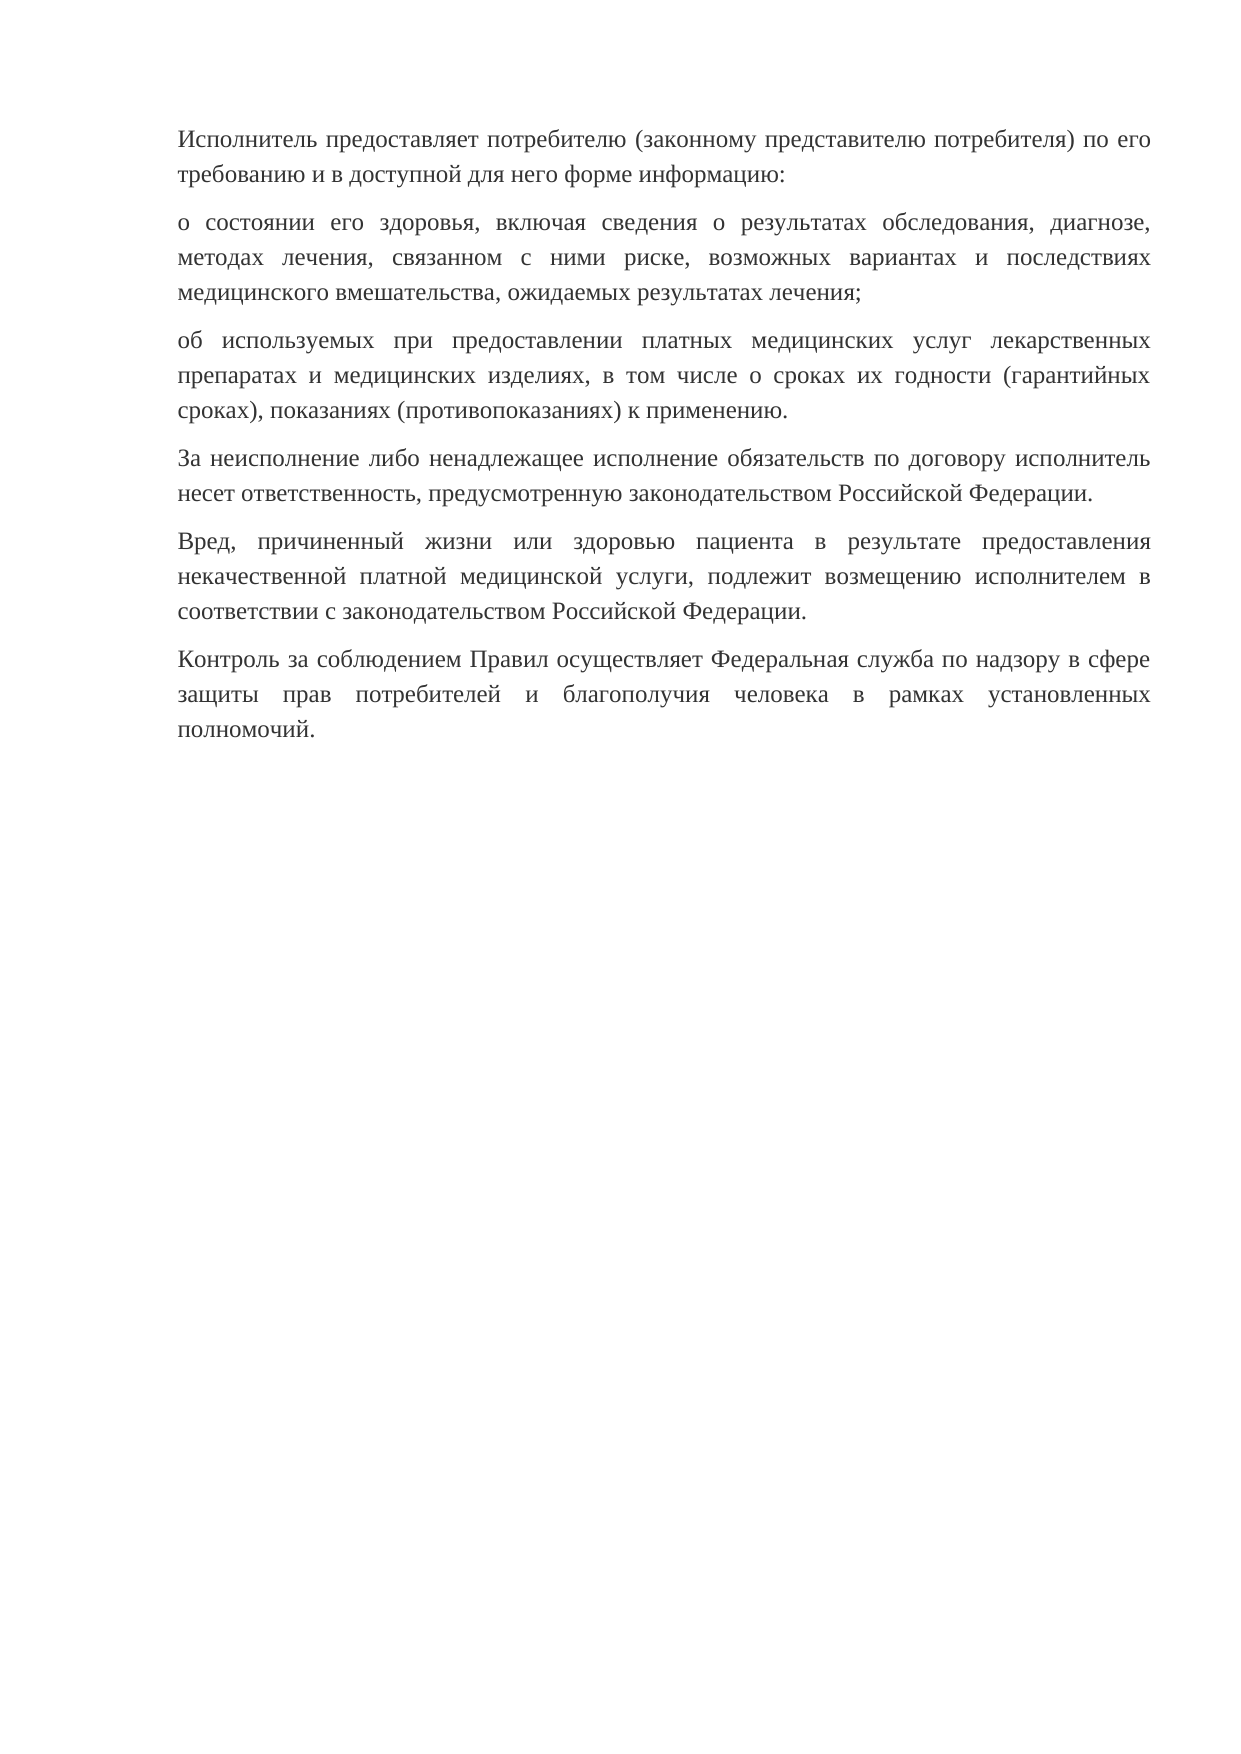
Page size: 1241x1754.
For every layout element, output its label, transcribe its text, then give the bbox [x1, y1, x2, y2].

text Контроль за соблюдением Правил осуществляет Федеральная служба по надзору в сфере защиты прав потребителей и благополучия человека в рамках установленных полномочий. [177, 638, 1152, 743]
text об используемых при предоставлении платных медицинских услуг лекарственных препаратах и медицинских изделиях, в том числе о сроках их годности (гарантийных сроках), показаниях (противопоказаниях) к применению. [177, 319, 1152, 424]
text о состоянии его здоровья, включая сведения о результатах обследования, диагнозе, методах лечения, связанном с ними риске, возможных вариантах и последствиях медицинского вмешательства, ожидаемых результатах лечения; [177, 201, 1152, 306]
text Исполнитель предоставляет потребителю (законному представителю потребителя) по его требованию и в доступной для него форме информацию: [177, 118, 1152, 188]
text За неисполнение либо ненадлежащее исполнение обязательств по договору исполнитель несет ответственность, предусмотренную законодательством Российской Федерации. [177, 437, 1152, 507]
text Вред, причиненный жизни или здоровью пациента в результате предоставления некачественной платной медицинской услуги, подлежит возмещению исполнителем в соответствии с законодательством Российской Федерации. [177, 520, 1152, 625]
